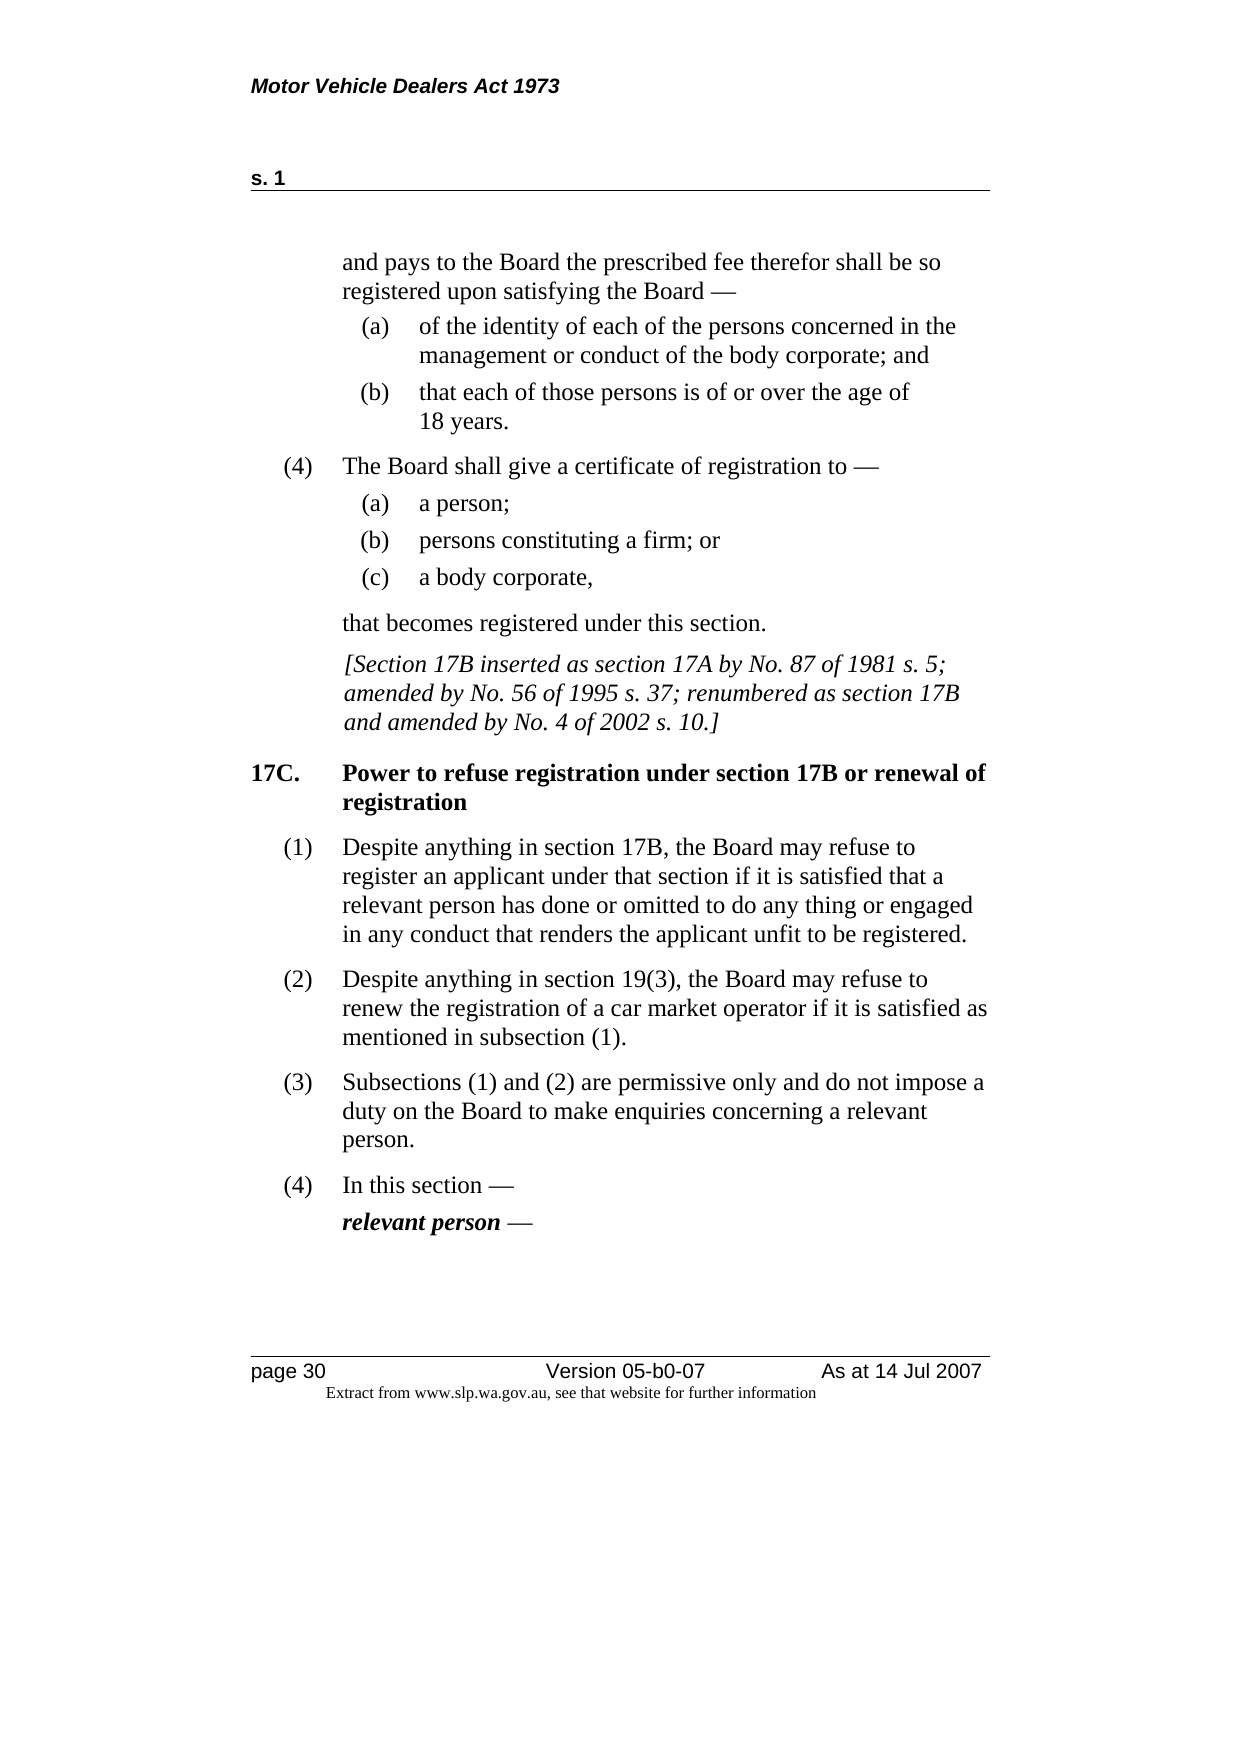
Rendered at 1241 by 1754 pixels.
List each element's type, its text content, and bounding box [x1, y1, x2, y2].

text (a) a person; [251, 488, 990, 517]
subtitle 17C. Power to refuse registration under section 17B or renewal of registration [251, 758, 990, 816]
text [Section 17B inserted as section 17A by No. 87 of 1981 s. 5; amended by No. 56 of 1995 s. 37; renumbered as section 17B and amended by No. 4 of 2002 s. 10.] [251, 649, 990, 735]
text (b) that each of those persons is of or over the age of 18 years. [251, 377, 990, 434]
text (b) persons constituting a firm; or [251, 525, 990, 554]
text that becomes registered under this section. [251, 608, 990, 637]
text (a) of the identity of each of the persons concerned in the management or conduct of the body corporate; and [251, 311, 990, 369]
text (3) Subsections (1) and (2) are permissive only and do not impose a duty on the Board to make enquiries concerning a relevant person. [251, 1067, 990, 1153]
text (4) The Board shall give a certificate of registration to — [251, 451, 990, 480]
text relevant person — [251, 1207, 990, 1236]
text (2) Despite anything in section 19(3), the Board may refuse to renew the registration of a car market operator if it is satisfied as mentioned in subsection (1). [251, 964, 990, 1050]
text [251, 247, 990, 305]
text (4) In this section — [251, 1170, 990, 1199]
text (1) Despite anything in section 17B, the Board may refuse to register an applicant under that section if it is satisfied that a relevant person has done or omitted to do any thing or engaged in any conduct that renders the applicant unfit to be registered. [251, 832, 990, 947]
text (c) a body corporate, [251, 562, 990, 591]
